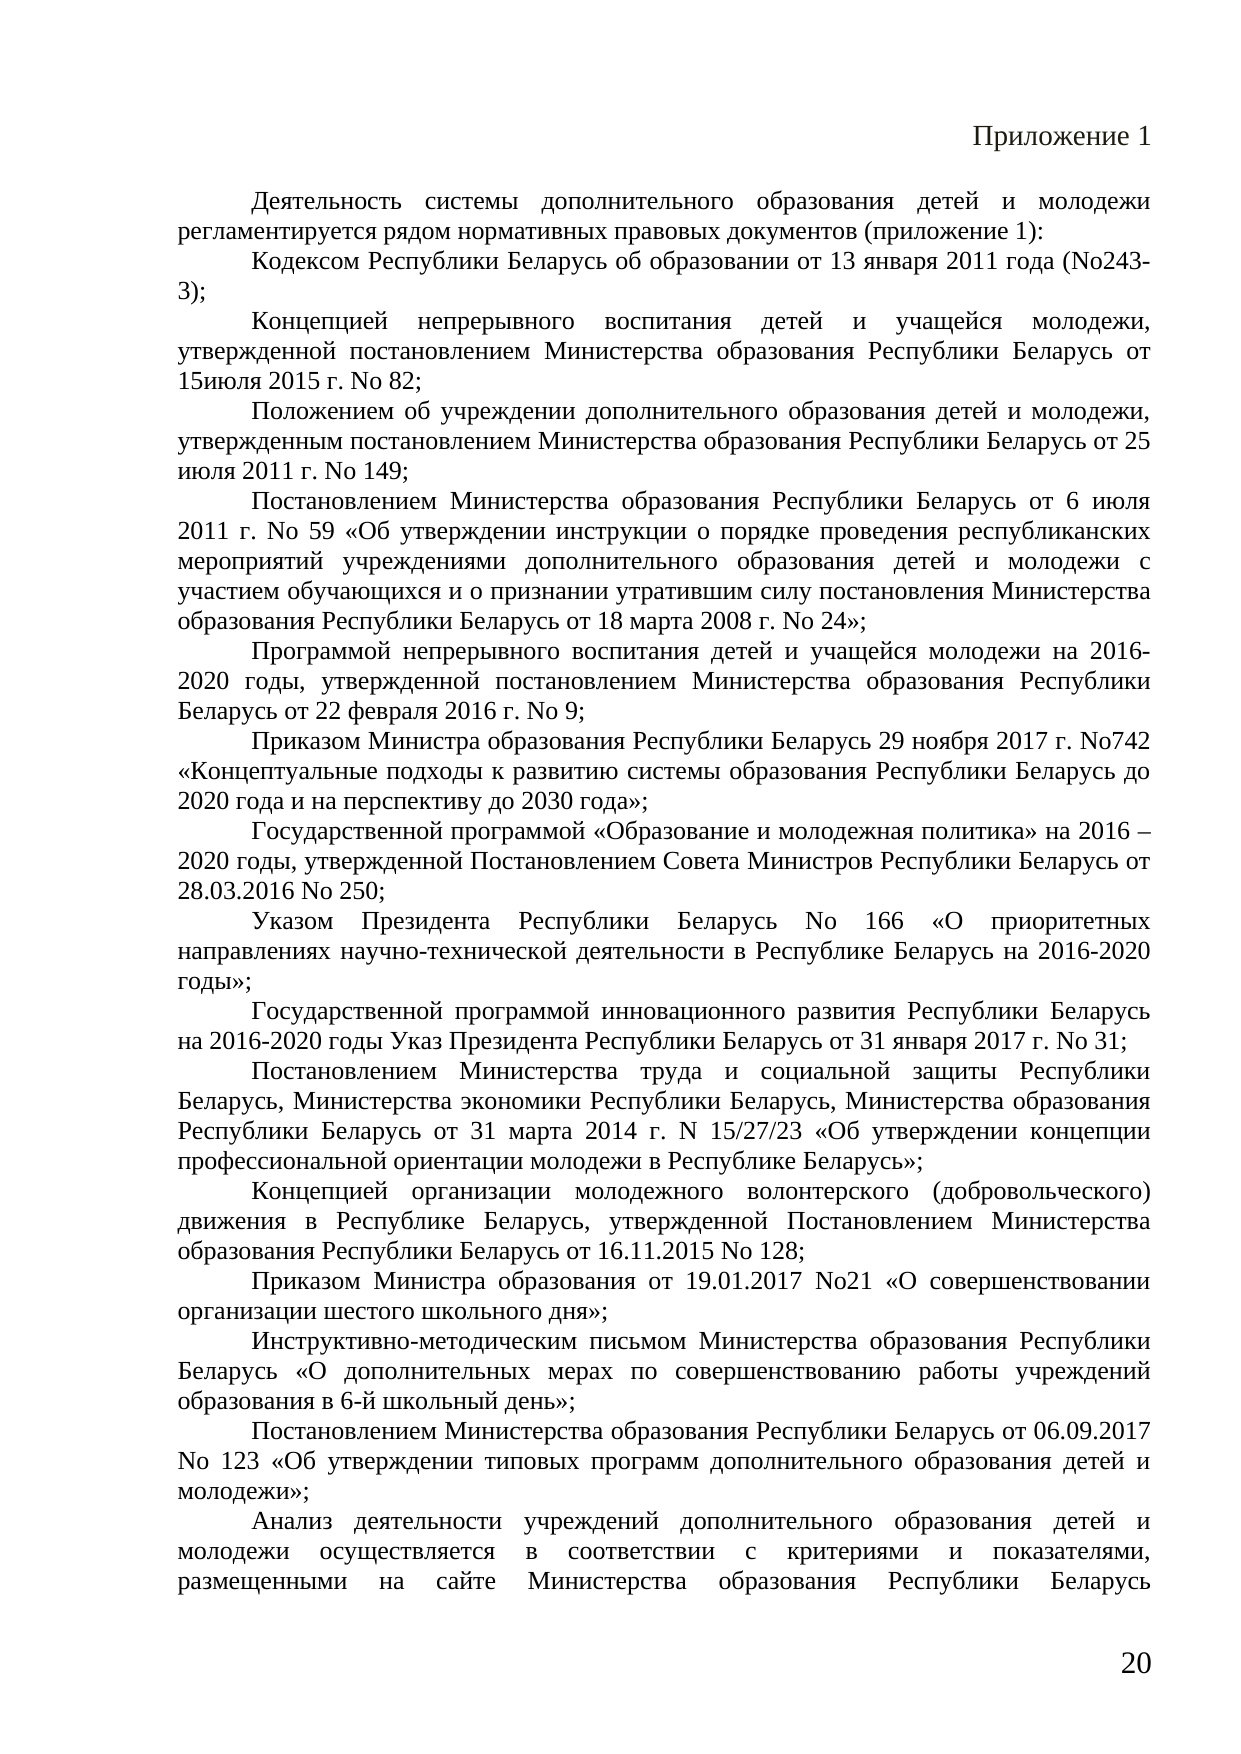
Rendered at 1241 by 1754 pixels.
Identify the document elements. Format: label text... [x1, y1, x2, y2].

text Приказом Министра образования Республики Беларусь 29 ноября 2017 г. No742 «Концептуальные подходы к развитию системы образования Республики Беларусь до 2020 года и на перспективу до 2030 года»; [177, 725, 1152, 815]
text Концепцией непрерывного воспитания детей и учащейся молодежи, утвержденной постановлением Министерства образования Республики Беларусь от 15июля 2015 г. No 82; [177, 305, 1152, 395]
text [177, 1505, 1152, 1595]
text Постановлением Министерства труда и социальной защиты Республики Беларусь, Министерства экономики Республики Беларусь, Министерства образования Республики Беларусь от 31 марта 2014 г. N 15/27/23 «Об утверждении концепции профессиональной ориентации молодежи в Республике Беларусь»; [177, 1055, 1152, 1175]
text Деятельность системы дополнительного образования детей и молодежи регламентируется рядом нормативных правовых документов (приложение 1): [177, 185, 1152, 245]
text Программой непрерывного воспитания детей и учащейся молодежи на 2016-2020 годы, утвержденной постановлением Министерства образования Республики Беларусь от 22 февраля 2016 г. No 9; [177, 635, 1152, 725]
text Государственной программой инновационного развития Республики Беларусь на 2016-2020 годы Указ Президента Республики Беларусь от 31 января 2017 г. No 31; [177, 995, 1152, 1055]
text Постановлением Министерства образования Республики Беларусь от 06.09.2017 No 123 «Об утверждении типовых программ дополнительного образования детей и молодежи»; [177, 1415, 1152, 1505]
text Кодексом Республики Беларусь об образовании от 13 января 2011 года (No243-3); [177, 245, 1152, 305]
text Приложение 1 [177, 118, 1152, 152]
text Положением об учреждении дополнительного образования детей и молодежи, утвержденным постановлением Министерства образования Республики Беларусь от 25 июля 2011 г. No 149; [177, 395, 1152, 485]
text Приказом Министра образования от 19.01.2017 No21 «О совершенствовании организации шестого школьного дня»; [177, 1265, 1152, 1325]
text Государственной программой «Образование и молодежная политика» на 2016 – 2020 годы, утвержденной Постановлением Совета Министров Республики Беларусь от 28.03.2016 No 250; [177, 815, 1152, 905]
text Постановлением Министерства образования Республики Беларусь от 6 июля 2011 г. No 59 «Об утверждении инструкции о порядке проведения республиканских мероприятий учреждениями дополнительного образования детей и молодежи с участием обучающихся и о признании утратившим силу постановления Министерства образования Республики Беларусь от 18 марта 2008 г. No 24»; [177, 485, 1152, 635]
text Концепцией организации молодежного волонтерского (добровольческого) движения в Республике Беларусь, утвержденной Постановлением Министерства образования Республики Беларусь от 16.11.2015 No 128; [177, 1175, 1152, 1265]
text Указом Президента Республики Беларусь No 166 «О приоритетных направлениях научно-технической деятельности в Республике Беларусь на 2016-2020 годы»; [177, 905, 1152, 995]
text Инструктивно-методическим письмом Министерства образования Республики Беларусь «О дополнительных мерах по совершенствованию работы учреждений образования в 6-й школьный день»; [177, 1325, 1152, 1415]
